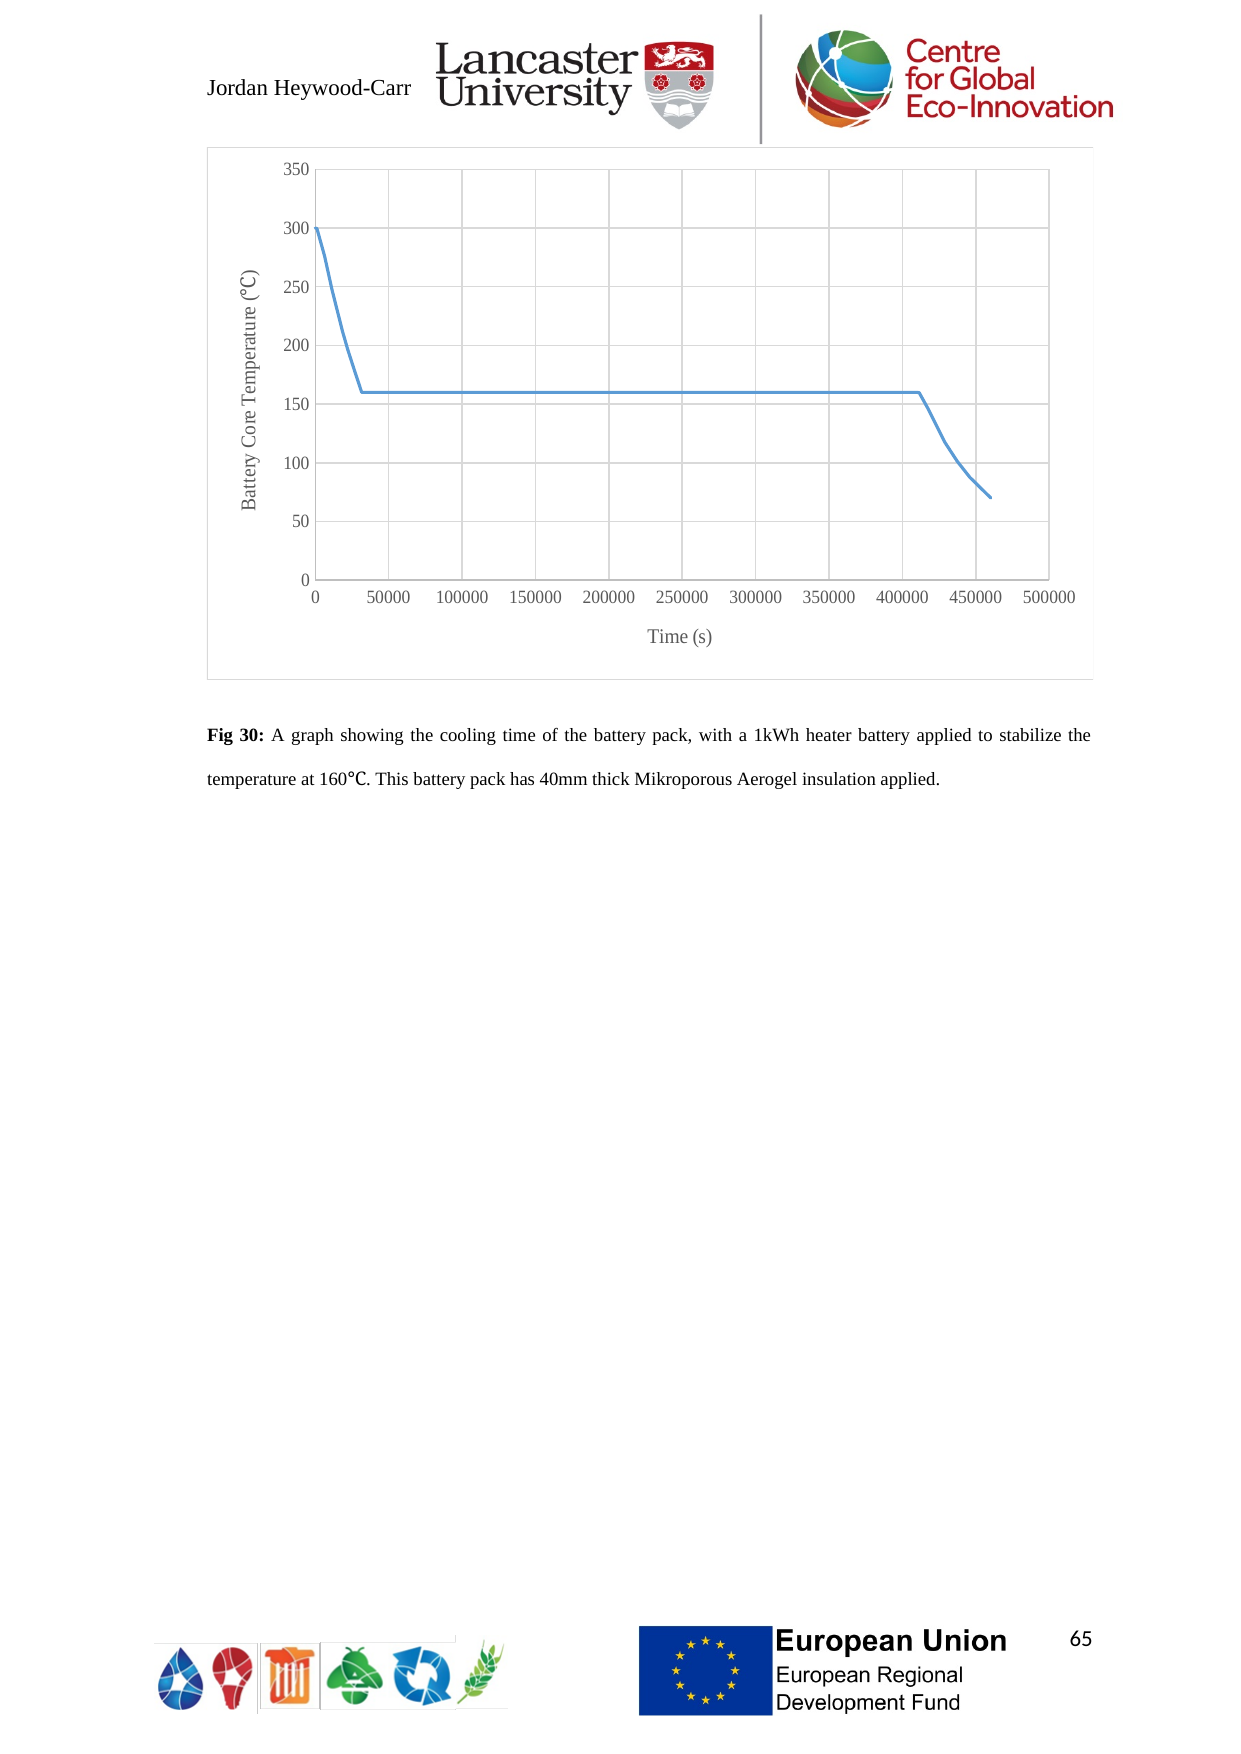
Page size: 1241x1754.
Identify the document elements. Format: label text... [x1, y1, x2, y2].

picture [154, 1635, 508, 1714]
text Fig 30: A graph showing the cooling time of the battery pack, with a 1kWh heater battery applied to stabilize the temperature at 160℃. This battery pack has 40mm thick Mikroporous Aerogel insulation applied. [207, 724, 1092, 789]
picture [424, 13, 1123, 146]
picture [638, 1625, 1042, 1716]
